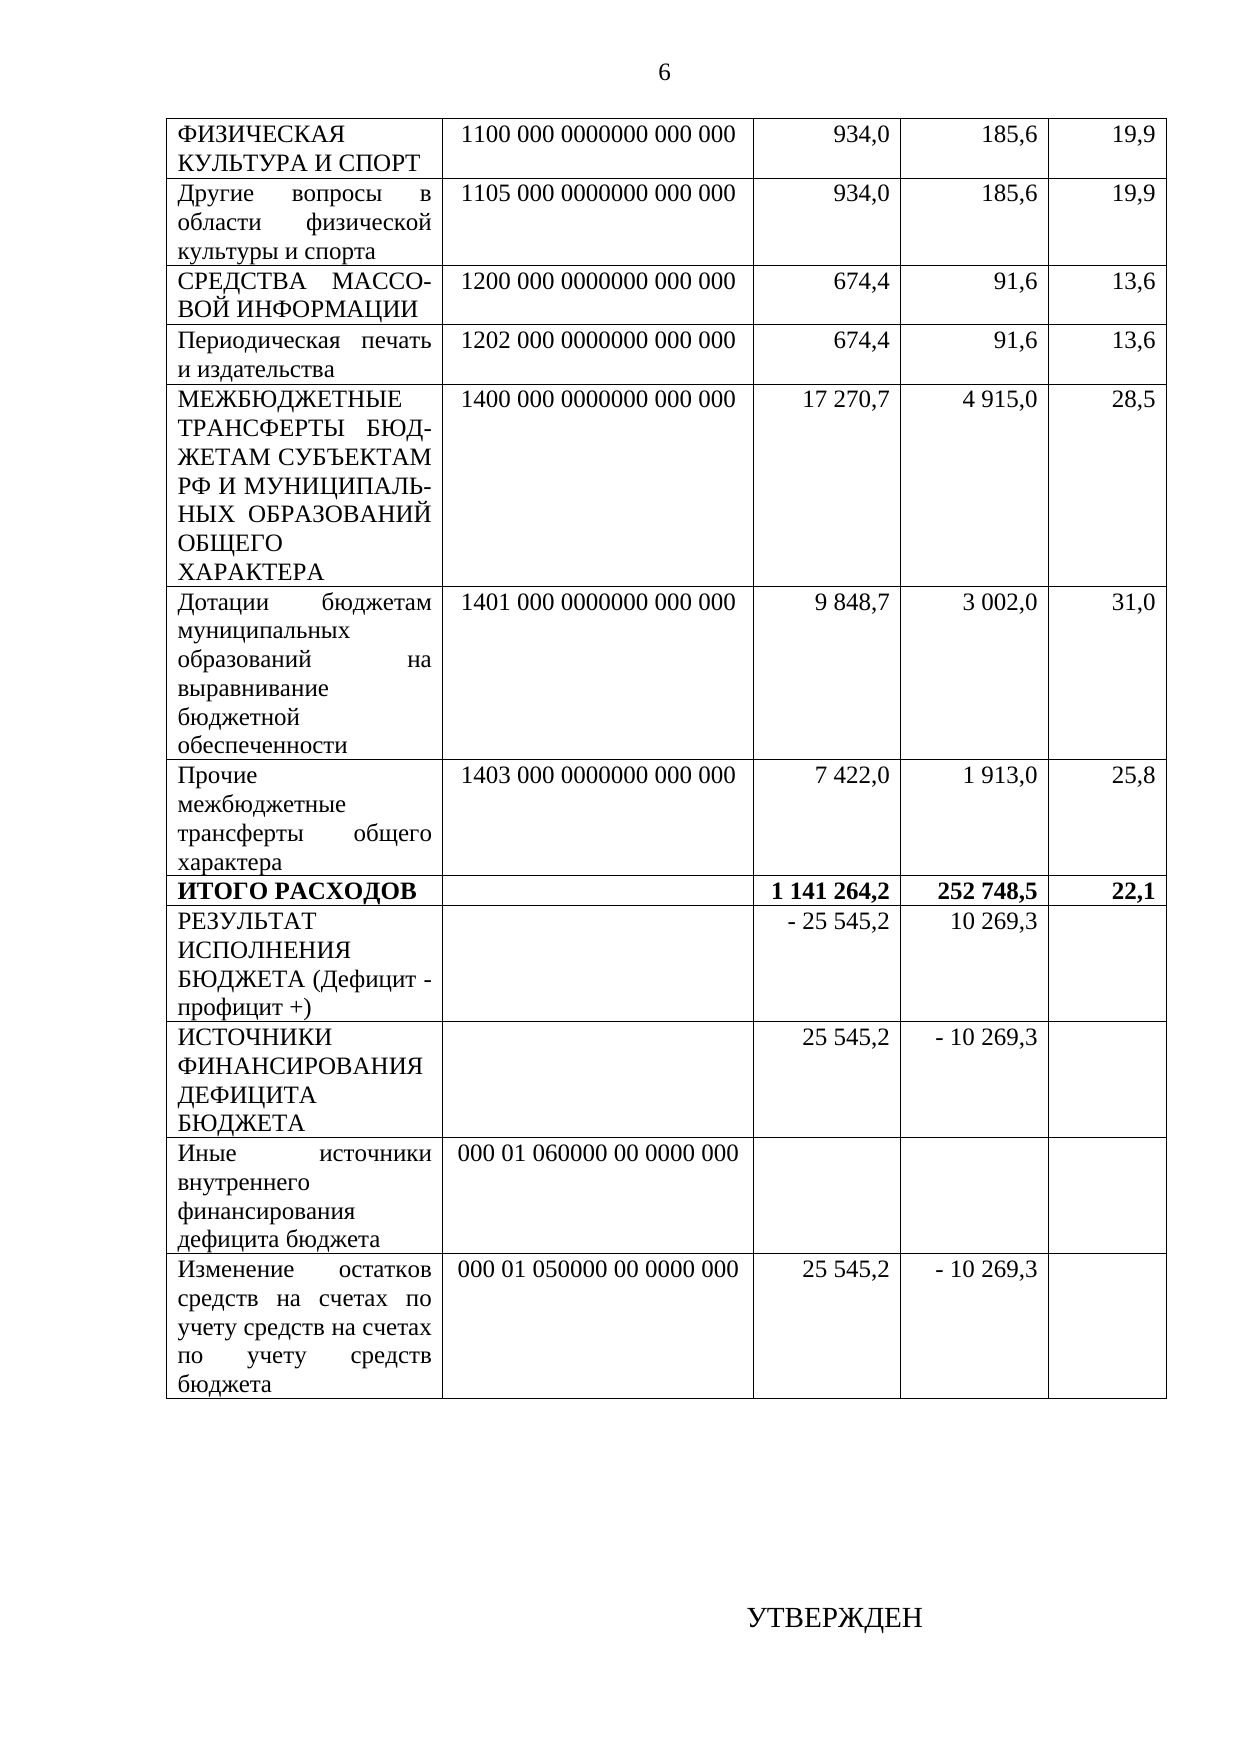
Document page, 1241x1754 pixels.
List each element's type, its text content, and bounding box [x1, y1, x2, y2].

table_cell Другие вопросы в области физической культуры и спорта [167, 179, 442, 265]
table_cell ФИЗИЧЕСКАЯ КУЛЬТУРА И СПОРТ [167, 119, 442, 177]
table_cell - 10 269,3 [901, 1254, 1048, 1398]
table_cell [754, 1138, 900, 1253]
table_cell [443, 1022, 753, 1137]
table_cell 934,0 [754, 179, 900, 265]
table_cell - 25 545,2 [754, 906, 900, 1021]
table_cell 10 269,3 [901, 906, 1048, 1021]
table_cell 1 913,0 [901, 760, 1048, 875]
table_cell 25,8 [1049, 760, 1166, 875]
table_cell 91,6 [901, 266, 1048, 324]
table_cell 19,9 [1049, 119, 1166, 177]
table_cell 28,5 [1049, 385, 1166, 586]
table_cell 31,0 [1049, 587, 1166, 759]
table_cell МЕЖБЮДЖЕТНЫЕ ТРАНСФЕРТЫ БЮД-ЖЕТАМ СУБЪЕКТАМ РФ И МУНИЦИПАЛЬ-НЫХ ОБРАЗОВАНИЙ ОБЩЕГО ХАРАКТЕРА [167, 385, 442, 586]
table_cell 674,4 [754, 325, 900, 383]
table_cell Прочие межбюджетные трансферты общего характера [167, 760, 442, 875]
table_cell 185,6 [901, 179, 1048, 265]
table_cell РЕЗУЛЬТАТ ИСПОЛНЕНИЯ БЮДЖЕТА (Дефицит - профицит +) [167, 906, 442, 1021]
table_cell [1049, 906, 1166, 1021]
table_cell 1400 000 0000000 000 000 [443, 385, 753, 586]
table_cell 185,6 [901, 119, 1048, 177]
table_cell Изменение остатков средств на счетах по учету средств на счетах по учету средств бюджета [167, 1254, 442, 1398]
table_cell 4 915,0 [901, 385, 1048, 586]
table_cell 1 141 264,2 [754, 876, 900, 905]
table_cell [1049, 1138, 1166, 1253]
table_cell [1049, 1254, 1166, 1398]
table_cell 674,4 [754, 266, 900, 324]
text УТВЕРЖДЕН [177, 1600, 1152, 1634]
table_cell 934,0 [754, 119, 900, 177]
table_cell [443, 906, 753, 1021]
table_cell 252 748,5 [901, 876, 1048, 905]
table_cell 13,6 [1049, 325, 1166, 383]
table_cell 9 848,7 [754, 587, 900, 759]
table_cell 19,9 [1049, 179, 1166, 265]
table_cell 13,6 [1049, 266, 1166, 324]
table_cell 25 545,2 [754, 1254, 900, 1398]
table_cell 1105 000 0000000 000 000 [443, 179, 753, 265]
table_cell 91,6 [901, 325, 1048, 383]
table_cell Периодическая печать и издательства [167, 325, 442, 383]
table_cell Иные источники внутреннего финансирования дефицита бюджета [167, 1138, 442, 1253]
table_cell 000 01 060000 00 0000 000 [443, 1138, 753, 1253]
table_cell [901, 1138, 1048, 1253]
table_cell 1100 000 0000000 000 000 [443, 119, 753, 177]
table_cell - 10 269,3 [901, 1022, 1048, 1137]
table_cell ИТОГО РАСХОДОВ [167, 876, 442, 905]
table_cell 1202 000 0000000 000 000 [443, 325, 753, 383]
table_cell 3 002,0 [901, 587, 1048, 759]
table_cell 1401 000 0000000 000 000 [443, 587, 753, 759]
table_cell 25 545,2 [754, 1022, 900, 1137]
table_cell 1200 000 0000000 000 000 [443, 266, 753, 324]
table_cell [1049, 1022, 1166, 1137]
table_cell Дотации бюджетам муниципальных образований на выравнивание бюджетной обеспеченности [167, 587, 442, 759]
table_cell [443, 876, 753, 905]
table_cell 17 270,7 [754, 385, 900, 586]
table_cell СРЕДСТВА МАССО-ВОЙ ИНФОРМАЦИИ [167, 266, 442, 324]
table_cell 1403 000 0000000 000 000 [443, 760, 753, 875]
table_cell 7 422,0 [754, 760, 900, 875]
table_cell ИСТОЧНИКИ ФИНАНСИРОВАНИЯ ДЕФИЦИТА БЮДЖЕТА [167, 1022, 442, 1137]
table_cell 000 01 050000 00 0000 000 [443, 1254, 753, 1398]
table_cell 22,1 [1049, 876, 1166, 905]
